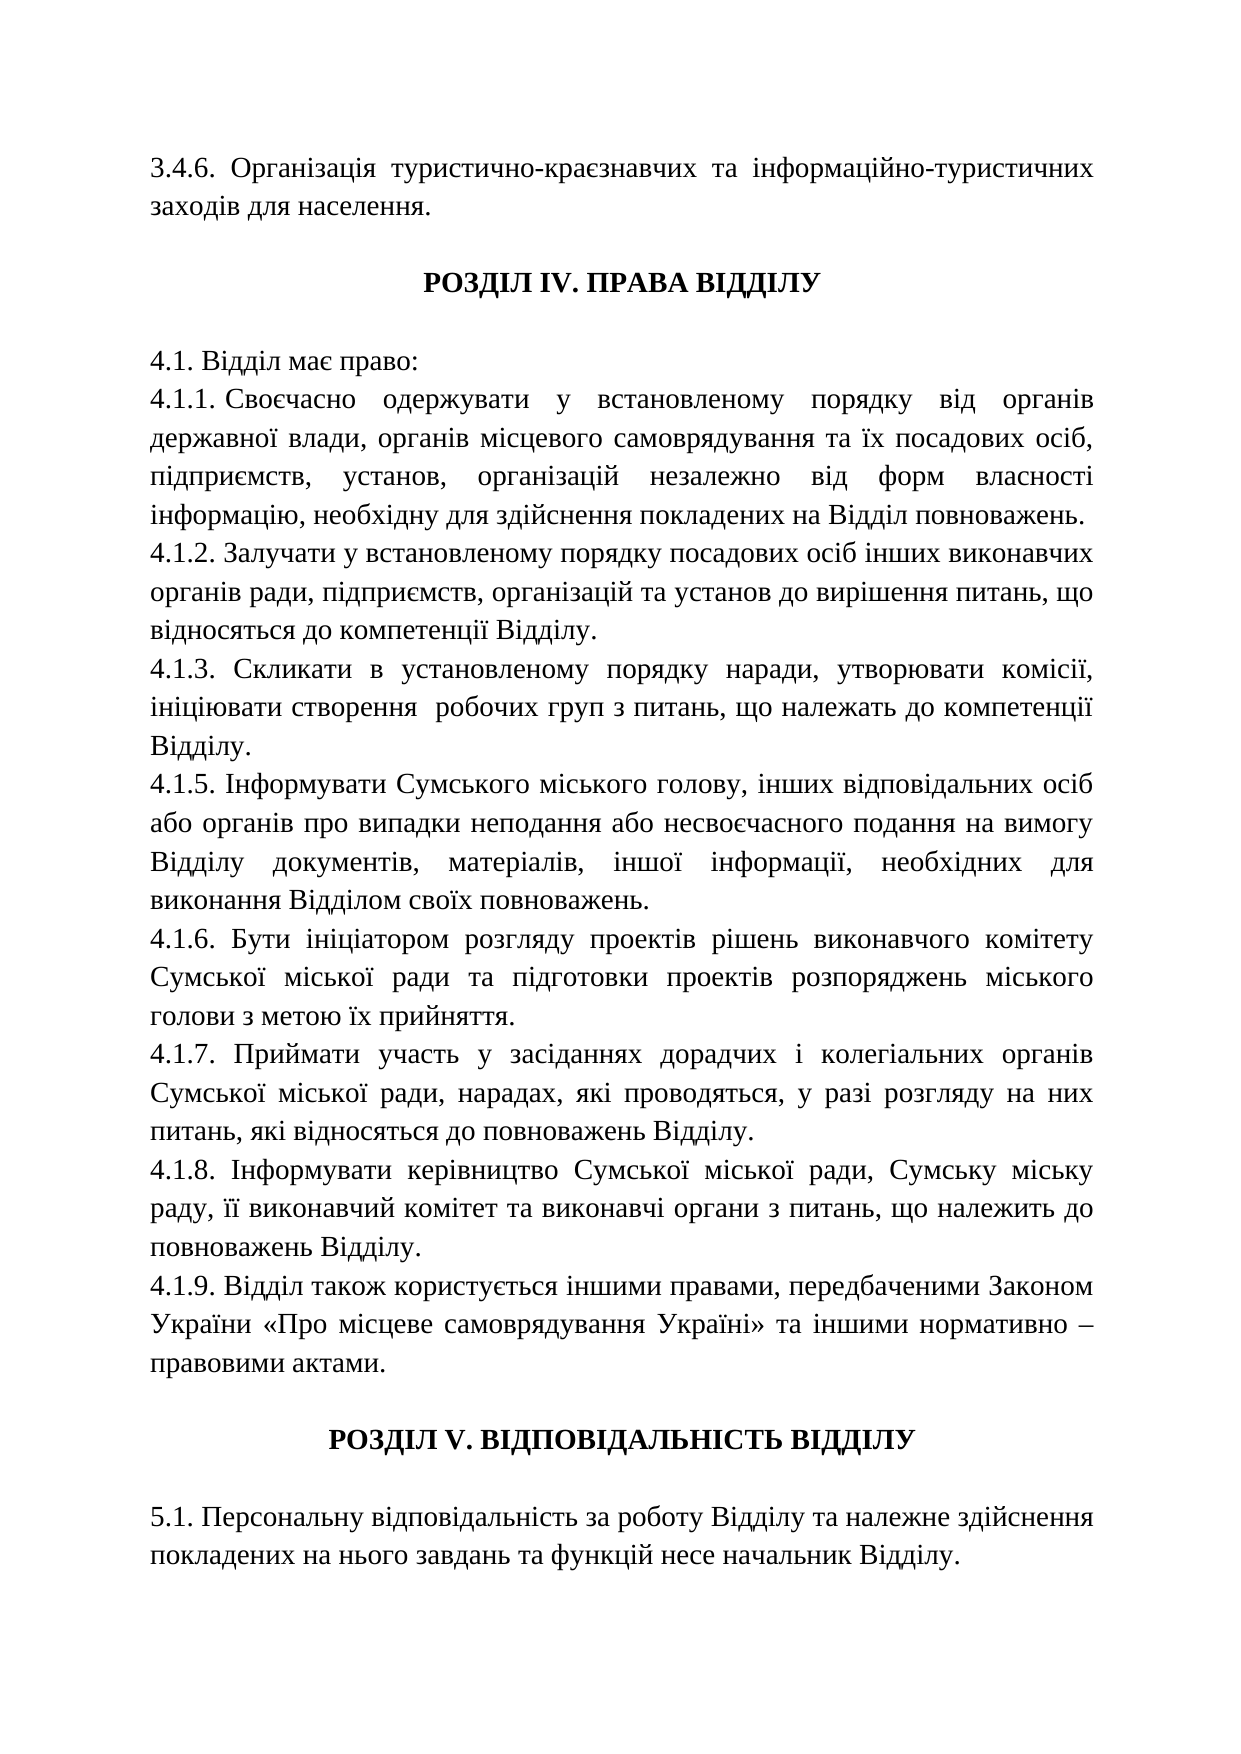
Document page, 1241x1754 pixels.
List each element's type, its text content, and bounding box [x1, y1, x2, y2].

text 5.1. Персональну відповідальність за роботу Відділу та належне здійснення покладених на нього завдань та функцій несе начальник Відділу. [150, 1499, 1094, 1571]
text 4.1.2. Залучати у встановленому порядку посадових осіб інших виконавчих органів ради, підприємств, організацій та установ до вирішення питань, що відносяться до компетенції Відділу. [150, 535, 1094, 646]
text 3.4.6. Організація туристично-краєзнавчих та інформаційно-туристичних заходів для населення. [150, 183, 1094, 222]
text 4.1.3. Скликати в установленому порядку наради, утворювати комісії, ініціювати створення робочих груп з питань, що належать до компетенції Відділу. [150, 651, 1094, 762]
text РОЗДІЛ V. ВІДПОВІДАЛЬНІСТЬ ВІДДІЛУ [150, 1422, 1094, 1455]
text 4.1.1. Своєчасно одержувати у встановленому порядку від органів державної влади, органів місцевого самоврядування та їх посадових осіб, підприємств, установ, організацій незалежно від форм власності інформацію, необхідну для здійснення покладених на Відділ повноважень. [150, 381, 1094, 530]
text 4.1.6. Бути ініціатором розгляду проектів рішень виконавчого комітету Сумської міської ради та підготовки проектів розпоряджень міського голови з метою їх прийняття. [150, 921, 1094, 1031]
text 4.1.8. Інформувати керівництво Сумської міської ради, Сумську міську раду, її виконавчий комітет та виконавчі органи з питань, що належить до повноважень Відділу. [150, 1152, 1094, 1263]
text 4.1.7. Приймати участь у засіданнях дорадчих і колегіальних органів Сумської міської ради, нарадах, які проводяться, у разі розгляду на них питань, які відносяться до повноважень Відділу. [150, 1036, 1094, 1147]
text 4.1.9. Відділ також користується іншими правами, передбаченими Законом України «Про місцеве самоврядування Україні» та іншими нормативно – правовими актами. [150, 1268, 1094, 1378]
text 4.1.5. Інформувати Сумського міського голову, інших відповідальних осіб або органів про випадки неподання або несвоєчасного подання на вимогу Відділу документів, матеріалів, іншої інформації, необхідних для виконання Відділом своїх повноважень. [150, 767, 1094, 916]
text 4.1. Відділ має право: [150, 343, 1094, 376]
text РОЗДІЛ ІV. ПРАВА ВІДДІЛУ [150, 266, 1094, 299]
